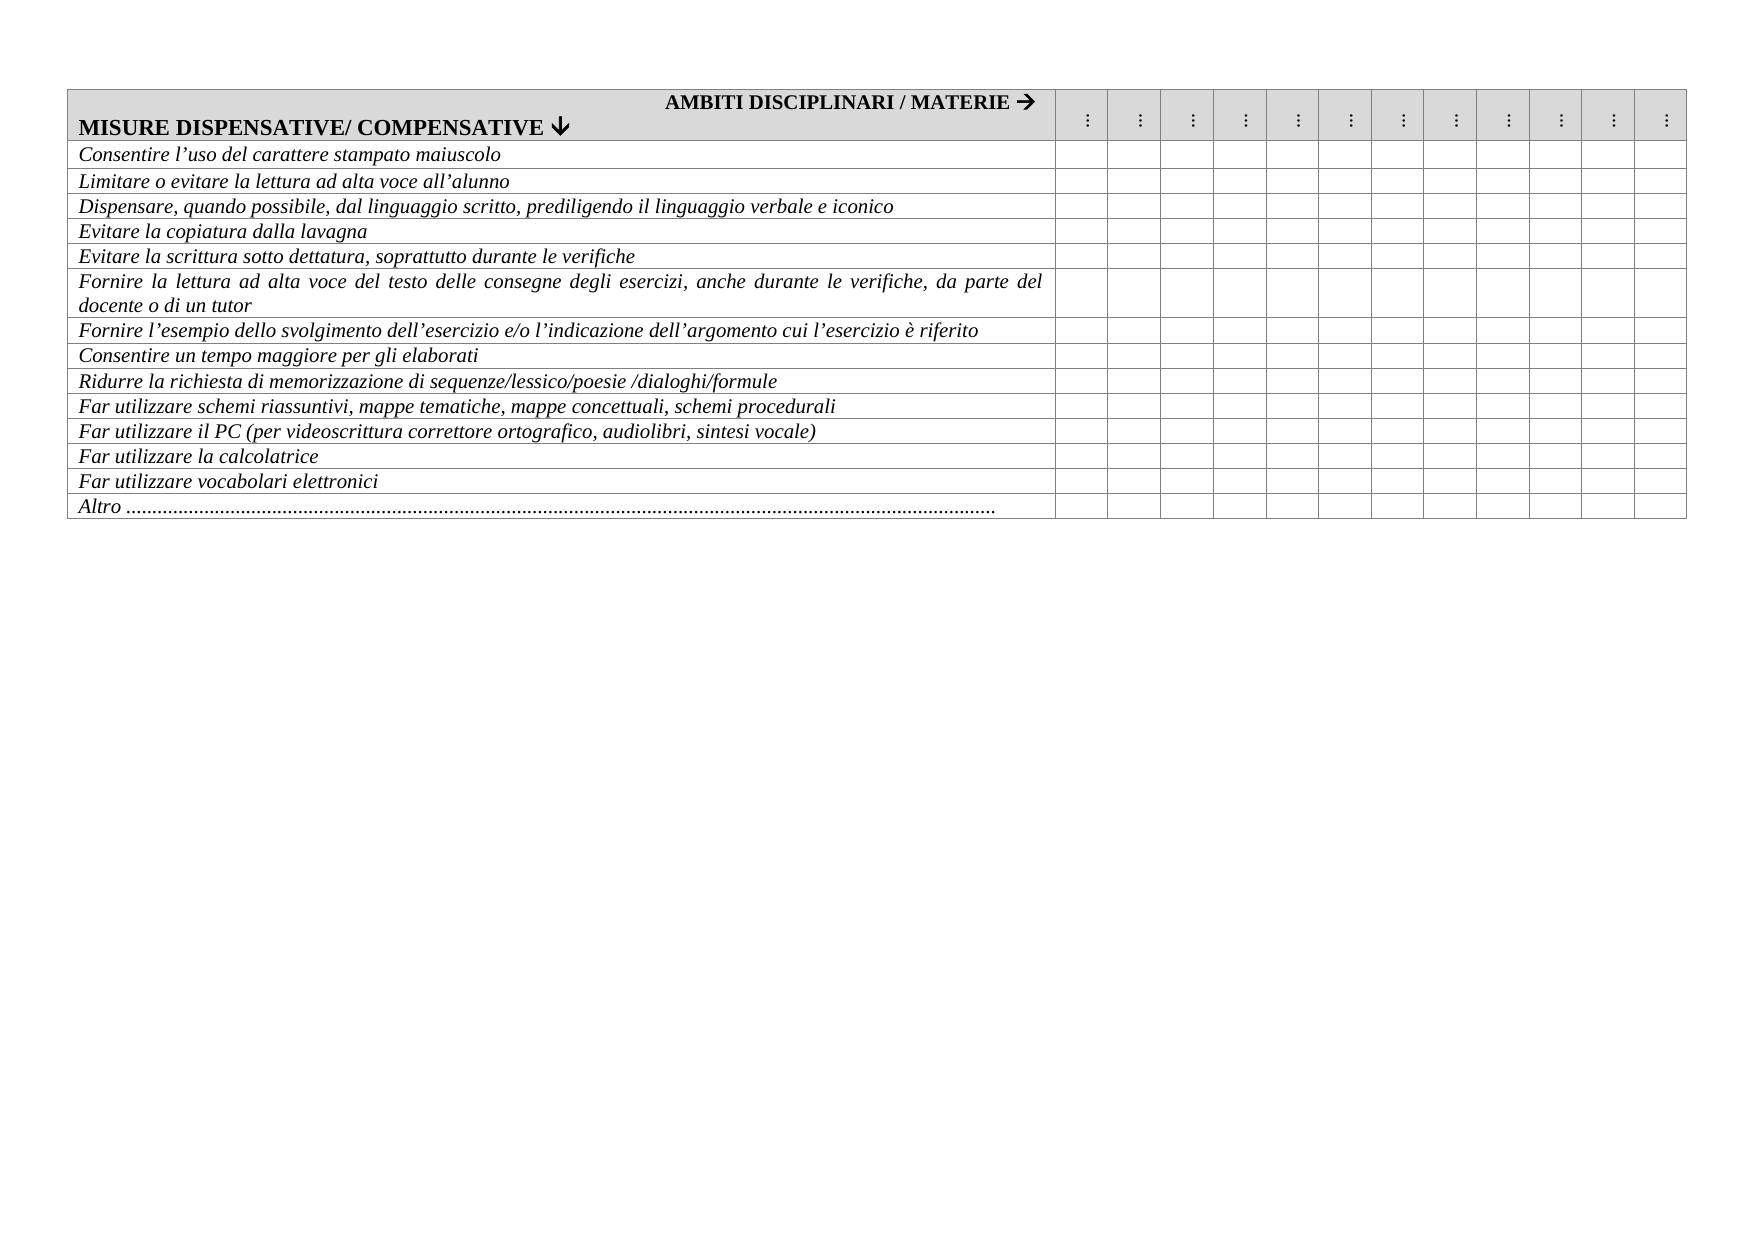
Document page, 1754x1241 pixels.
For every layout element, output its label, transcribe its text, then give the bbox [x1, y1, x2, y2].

table_header ... [1477, 90, 1529, 140]
table_cell [1214, 244, 1266, 268]
table_cell [1635, 269, 1686, 317]
table_cell [1477, 394, 1529, 418]
table_cell [1056, 344, 1107, 367]
table_cell [1424, 394, 1476, 418]
table_cell [1161, 469, 1213, 493]
table_cell [1056, 318, 1107, 342]
table_cell [1372, 369, 1423, 393]
table_cell [1530, 369, 1581, 393]
table_cell [1267, 444, 1318, 468]
table_cell [1582, 194, 1634, 218]
table_cell [1108, 194, 1160, 218]
table_cell [1582, 269, 1634, 317]
table_cell [1424, 369, 1476, 393]
table_cell [1372, 244, 1423, 268]
table_cell [1530, 244, 1581, 268]
table_cell [1161, 419, 1213, 443]
table_cell [1319, 369, 1371, 393]
table_cell [1056, 141, 1107, 168]
table_cell [1582, 394, 1634, 418]
table_cell [1161, 344, 1213, 367]
table_cell [1424, 318, 1476, 342]
table_cell [1372, 344, 1423, 367]
table_cell [1056, 244, 1107, 268]
table_cell [1477, 344, 1529, 367]
table_cell [1161, 269, 1213, 317]
table_cell [1477, 369, 1529, 393]
table_cell [1424, 169, 1476, 193]
table_cell [1267, 269, 1318, 317]
table_cell [1477, 244, 1529, 268]
table_cell [1267, 469, 1318, 493]
table_cell [1582, 419, 1634, 443]
table_cell [1108, 219, 1160, 243]
table_header ... [1319, 90, 1371, 140]
table_cell [1214, 194, 1266, 218]
table_cell [1056, 369, 1107, 393]
table_cell [1214, 169, 1266, 193]
table_cell Fornire la lettura ad alta voce del testo delle consegne degli esercizi, anche durante le verifiche, da parte del docente o di un tutor [68, 269, 1055, 317]
table_cell [1530, 194, 1581, 218]
table_cell [1372, 494, 1423, 518]
table_cell [1056, 219, 1107, 243]
table_cell Consentire un tempo maggiore per gli elaborati [68, 344, 1055, 367]
table_cell Evitare la copiatura dalla lavagna [68, 219, 1055, 243]
table_cell [1635, 169, 1686, 193]
table_cell [1161, 194, 1213, 218]
table_header ... [1056, 90, 1107, 140]
table_cell [1108, 444, 1160, 468]
table_cell [1530, 141, 1581, 168]
table_cell [1108, 269, 1160, 317]
table_cell [1108, 394, 1160, 418]
table_cell [1477, 318, 1529, 342]
table_cell Evitare la scrittura sotto dettatura, soprattutto durante le verifiche [68, 244, 1055, 268]
table_cell [1424, 141, 1476, 168]
table_cell [1214, 269, 1266, 317]
table_cell [1424, 444, 1476, 468]
table_header AMBITI DISCIPLINARI / MATERIE MISURE DISPENSATIVE/ COMPENSATIVE [68, 90, 1055, 140]
table_cell [1214, 318, 1266, 342]
table_cell [1372, 194, 1423, 218]
table_cell [1477, 219, 1529, 243]
table_cell [1161, 494, 1213, 518]
table_cell [1056, 444, 1107, 468]
table_cell Fornire l’esempio dello svolgimento dell’esercizio e/o l’indicazione dell’argomento cui l’esercizio è riferito [68, 318, 1055, 342]
table_cell [1319, 219, 1371, 243]
table_cell [1477, 444, 1529, 468]
table_cell [1161, 219, 1213, 243]
table_header ... [1424, 90, 1476, 140]
table_cell [1530, 344, 1581, 367]
table_cell [1424, 219, 1476, 243]
table_cell Far utilizzare schemi riassuntivi, mappe tematiche, mappe concettuali, schemi procedurali [68, 394, 1055, 418]
table_cell [1108, 419, 1160, 443]
table_header ... [1267, 90, 1318, 140]
table_cell [1635, 344, 1686, 367]
table_cell [1424, 494, 1476, 518]
table_header ... [1582, 90, 1634, 140]
table_cell [1108, 494, 1160, 518]
table_cell [1319, 318, 1371, 342]
table_cell [1214, 394, 1266, 418]
table_cell [1319, 141, 1371, 168]
table_cell [1108, 344, 1160, 367]
table_cell [1161, 169, 1213, 193]
table_cell [1108, 169, 1160, 193]
table_cell [1635, 394, 1686, 418]
table_cell [1267, 494, 1318, 518]
table_cell [1267, 344, 1318, 367]
table_cell Consentire l’uso del carattere stampato maiuscolo [68, 141, 1055, 168]
table_cell [1319, 344, 1371, 367]
table_cell [1582, 244, 1634, 268]
table_cell [1108, 244, 1160, 268]
table_cell [1424, 244, 1476, 268]
table_cell [1214, 469, 1266, 493]
table_cell Altro ....................................................................................................................................................................... [68, 494, 1055, 518]
table_cell [1582, 469, 1634, 493]
table_cell [1477, 269, 1529, 317]
table_cell [1372, 269, 1423, 317]
table_cell [1372, 318, 1423, 342]
table_cell [1635, 141, 1686, 168]
table_cell [1582, 219, 1634, 243]
table_cell [1530, 494, 1581, 518]
table_cell [1056, 269, 1107, 317]
table_cell [1267, 219, 1318, 243]
table_cell [1477, 169, 1529, 193]
table_cell Limitare o evitare la lettura ad alta voce all’alunno [68, 169, 1055, 193]
table_cell [1267, 318, 1318, 342]
table_cell [1108, 141, 1160, 168]
table_cell [1530, 269, 1581, 317]
table_cell [1530, 318, 1581, 342]
table_cell [1056, 419, 1107, 443]
table_cell [1372, 419, 1423, 443]
table_cell Far utilizzare la calcolatrice [68, 444, 1055, 468]
table_cell [1108, 318, 1160, 342]
table_cell [1161, 318, 1213, 342]
table_cell [1635, 444, 1686, 468]
table_header ... [1372, 90, 1423, 140]
table_cell [1319, 269, 1371, 317]
table_cell [1530, 469, 1581, 493]
table_cell Ridurre la richiesta di memorizzazione di sequenze/lessico/poesie /dialoghi/formule [68, 369, 1055, 393]
table_cell [1424, 469, 1476, 493]
table_header ... [1214, 90, 1266, 140]
table_cell [1635, 419, 1686, 443]
table_cell [1372, 469, 1423, 493]
table_cell [1267, 369, 1318, 393]
table_cell [1056, 169, 1107, 193]
table_cell [1582, 318, 1634, 342]
table_cell [1267, 194, 1318, 218]
table_cell [1214, 344, 1266, 367]
table_cell [1635, 318, 1686, 342]
table_cell [1477, 194, 1529, 218]
table_cell [1477, 419, 1529, 443]
table_cell Dispensare, quando possibile, dal linguaggio scritto, prediligendo il linguaggio verbale e iconico [68, 194, 1055, 218]
table_header ... [1635, 90, 1686, 140]
table_cell [1319, 494, 1371, 518]
table_cell [1161, 369, 1213, 393]
table_cell [1161, 244, 1213, 268]
table_cell [1267, 419, 1318, 443]
table_header ... [1108, 90, 1160, 140]
table_cell [1635, 469, 1686, 493]
table_cell [1214, 141, 1266, 168]
table_cell [1267, 169, 1318, 193]
table_cell [1214, 369, 1266, 393]
table_cell [1424, 344, 1476, 367]
table_header ... [1530, 90, 1581, 140]
table_cell [1372, 141, 1423, 168]
table_cell [1214, 219, 1266, 243]
table_cell [1582, 369, 1634, 393]
table_header ... [1161, 90, 1213, 140]
table_cell [1530, 394, 1581, 418]
table_cell [1108, 369, 1160, 393]
table_cell [1214, 444, 1266, 468]
table_cell [1530, 169, 1581, 193]
table_cell [1530, 219, 1581, 243]
table_cell [1319, 444, 1371, 468]
table_cell [1161, 444, 1213, 468]
table_cell [1530, 444, 1581, 468]
table_cell [1582, 169, 1634, 193]
table_cell [1635, 369, 1686, 393]
table_cell [1635, 194, 1686, 218]
table_cell [1319, 194, 1371, 218]
table_cell [1582, 344, 1634, 367]
table_cell [1056, 469, 1107, 493]
table_cell [1267, 394, 1318, 418]
table_cell [1477, 469, 1529, 493]
table_cell [1372, 444, 1423, 468]
table_cell [1267, 141, 1318, 168]
table_cell [1635, 244, 1686, 268]
table_cell [1056, 494, 1107, 518]
table_cell [1635, 494, 1686, 518]
table_cell [1161, 394, 1213, 418]
table_cell [1424, 269, 1476, 317]
table_cell [1319, 169, 1371, 193]
table_cell [1424, 419, 1476, 443]
table_cell [1319, 469, 1371, 493]
table_cell [1582, 494, 1634, 518]
table_cell [1424, 194, 1476, 218]
table_cell [1267, 244, 1318, 268]
table_cell Far utilizzare il PC (per videoscrittura correttore ortografico, audiolibri, sintesi vocale) [68, 419, 1055, 443]
table_cell [1477, 141, 1529, 168]
table_cell [1372, 394, 1423, 418]
table_cell [1319, 244, 1371, 268]
table_cell [1161, 141, 1213, 168]
table_cell [1214, 419, 1266, 443]
table_cell [1108, 469, 1160, 493]
table_cell [1319, 419, 1371, 443]
table_cell [1477, 494, 1529, 518]
table_cell [1056, 394, 1107, 418]
table_cell [1582, 444, 1634, 468]
table_cell [1214, 494, 1266, 518]
table_cell Far utilizzare vocabolari elettronici [68, 469, 1055, 493]
table_cell [1056, 194, 1107, 218]
table_cell [1319, 394, 1371, 418]
table_cell [1530, 419, 1581, 443]
table_cell [1372, 169, 1423, 193]
table_cell [1582, 141, 1634, 168]
table_cell [1372, 219, 1423, 243]
table_cell [1635, 219, 1686, 243]
